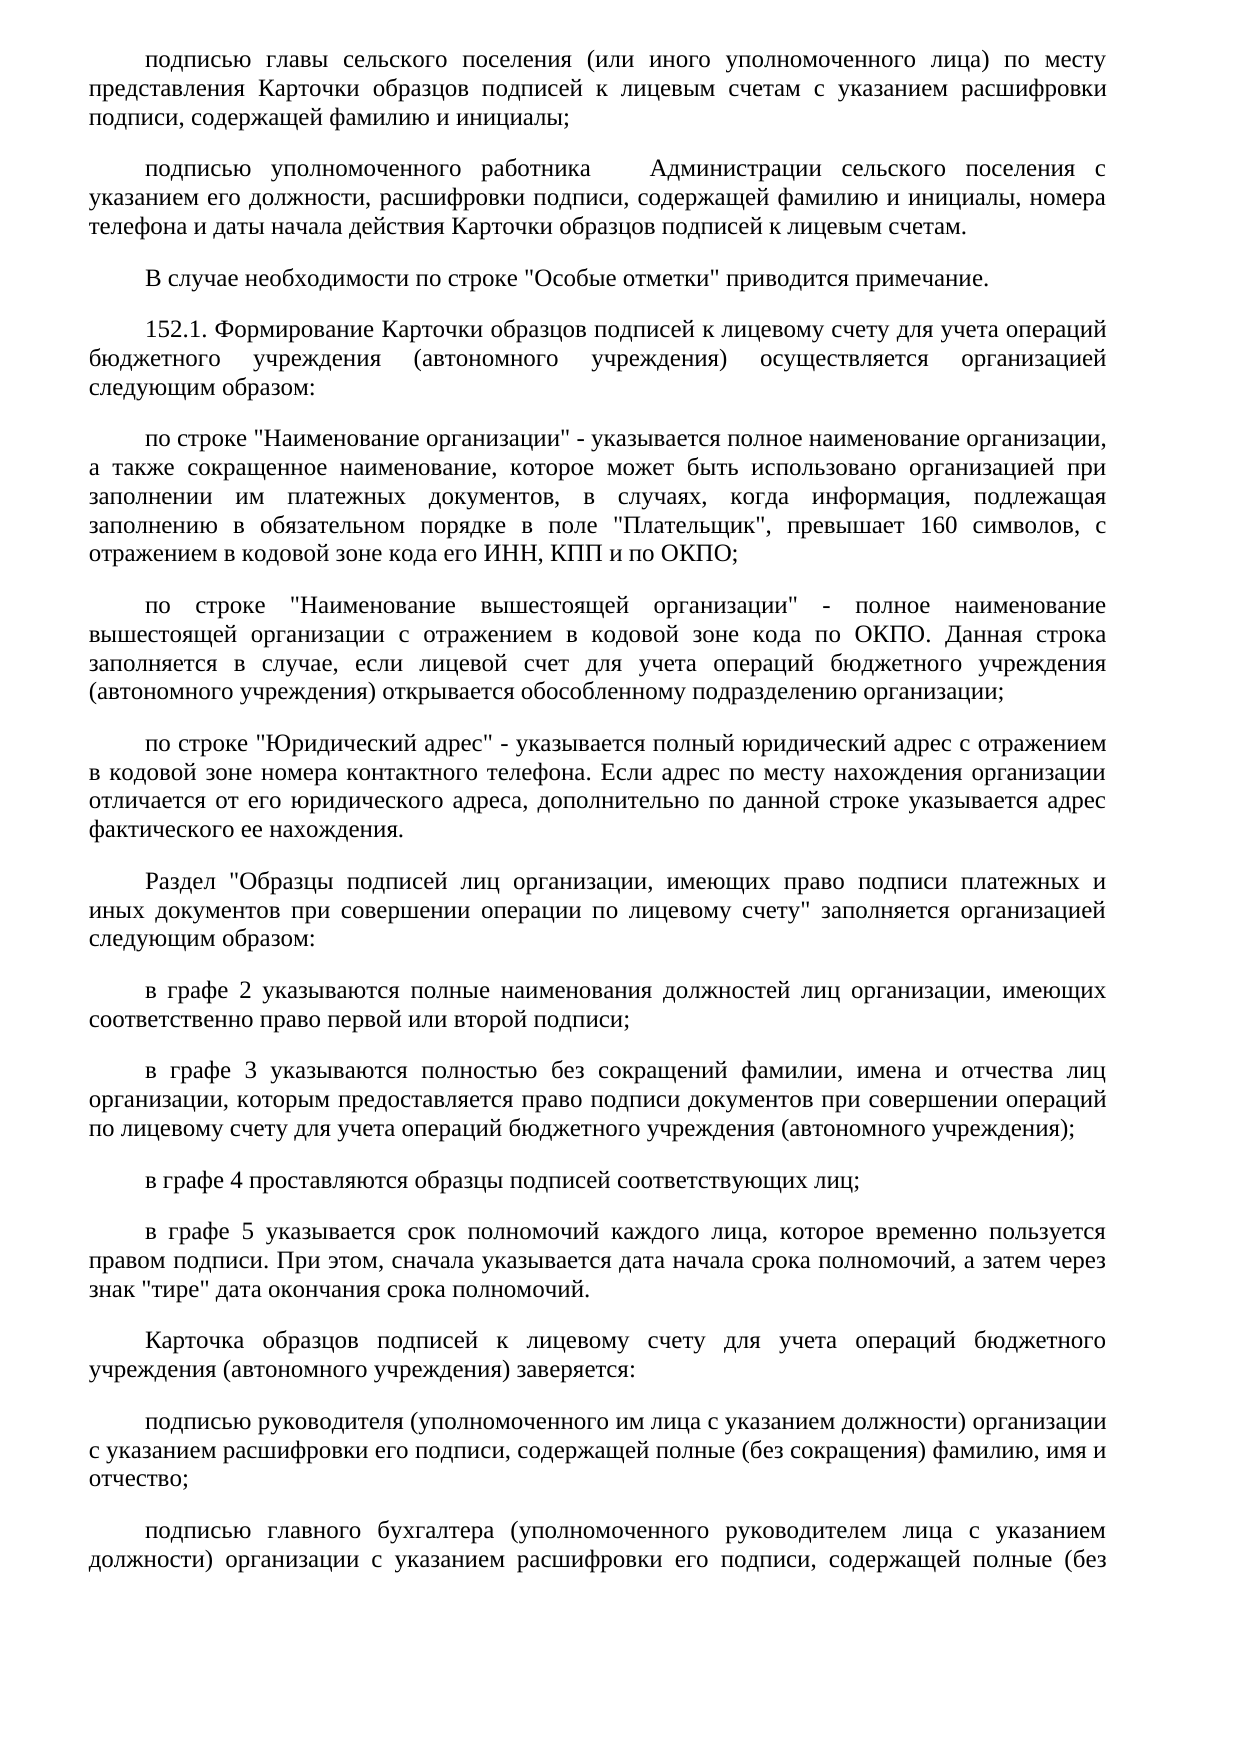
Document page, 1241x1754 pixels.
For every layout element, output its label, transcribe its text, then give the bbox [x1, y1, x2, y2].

text подписью главы сельского поселения (или иного уполномоченного лица) по месту представления Карточки образцов подписей к лицевым счетам с указанием расшифровки подписи, содержащей фамилию и инициалы; [88, 44, 1107, 131]
text 152.1. Формирование Карточки образцов подписей к лицевому счету для учета операций бюджетного учреждения (автономного учреждения) осуществляется организацией следующим образом: [88, 314, 1107, 401]
text Раздел "Образцы подписей лиц организации, имеющих право подписи платежных и иных документов при совершении операции по лицевому счету" заполняется организацией следующим образом: [88, 866, 1107, 952]
text по строке "Юридический адрес" - указывается полный юридический адрес с отражением в кодовой зоне номера контактного телефона. Если адрес по месту нахождения организации отличается от его юридического адреса, дополнительно по данной строке указывается адрес фактического ее нахождения. [88, 728, 1107, 843]
text подписью уполномоченного работника Администрации сельского поселения с указанием его должности, расшифровки подписи, содержащей фамилию и инициалы, номера телефона и даты начала действия Карточки образцов подписей к лицевым счетам. [88, 153, 1107, 240]
text подписью руководителя (уполномоченного им лица с указанием должности) организации с указанием расшифровки его подписи, содержащей полные (без сокращения) фамилию, имя и отчество; [88, 1406, 1107, 1492]
text Карточка образцов подписей к лицевому счету для учета операций бюджетного учреждения (автономного учреждения) заверяется: [88, 1326, 1107, 1383]
text В случае необходимости по строке "Особые отметки" приводится примечание. [88, 263, 1107, 291]
text в графе 3 указываются полностью без сокращений фамилии, имена и отчества лиц организации, которым предоставляется право подписи документов при совершении операций по лицевому счету для учета операций бюджетного учреждения (автономного учреждения); [88, 1056, 1107, 1142]
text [88, 1515, 1107, 1573]
text в графе 2 указываются полные наименования должностей лиц организации, имеющих соответственно право первой или второй подписи; [88, 975, 1107, 1033]
text в графе 5 указывается срок полномочий каждого лица, которое временно пользуется правом подписи. При этом, сначала указывается дата начала срока полномочий, а затем через знак "тире" дата окончания срока полномочий. [88, 1216, 1107, 1303]
text в графе 4 проставляются образцы подписей соответствующих лиц; [88, 1165, 1107, 1193]
text по строке "Наименование организации" - указывается полное наименование организации, а также сокращенное наименование, которое может быть использовано организацией при заполнении им платежных документов, в случаях, когда информация, подлежащая заполнению в обязательном порядке в поле "Плательщик", превышает 160 символов, с отражением в кодовой зоне кода его ИНН, КПП и по ОКПО; [88, 423, 1107, 567]
text по строке "Наименование вышестоящей организации" - полное наименование вышестоящей организации с отражением в кодовой зоне кода по ОКПО. Данная строка заполняется в случае, если лицевой счет для учета операций бюджетного учреждения (автономного учреждения) открывается обособленному подразделению организации; [88, 590, 1107, 705]
